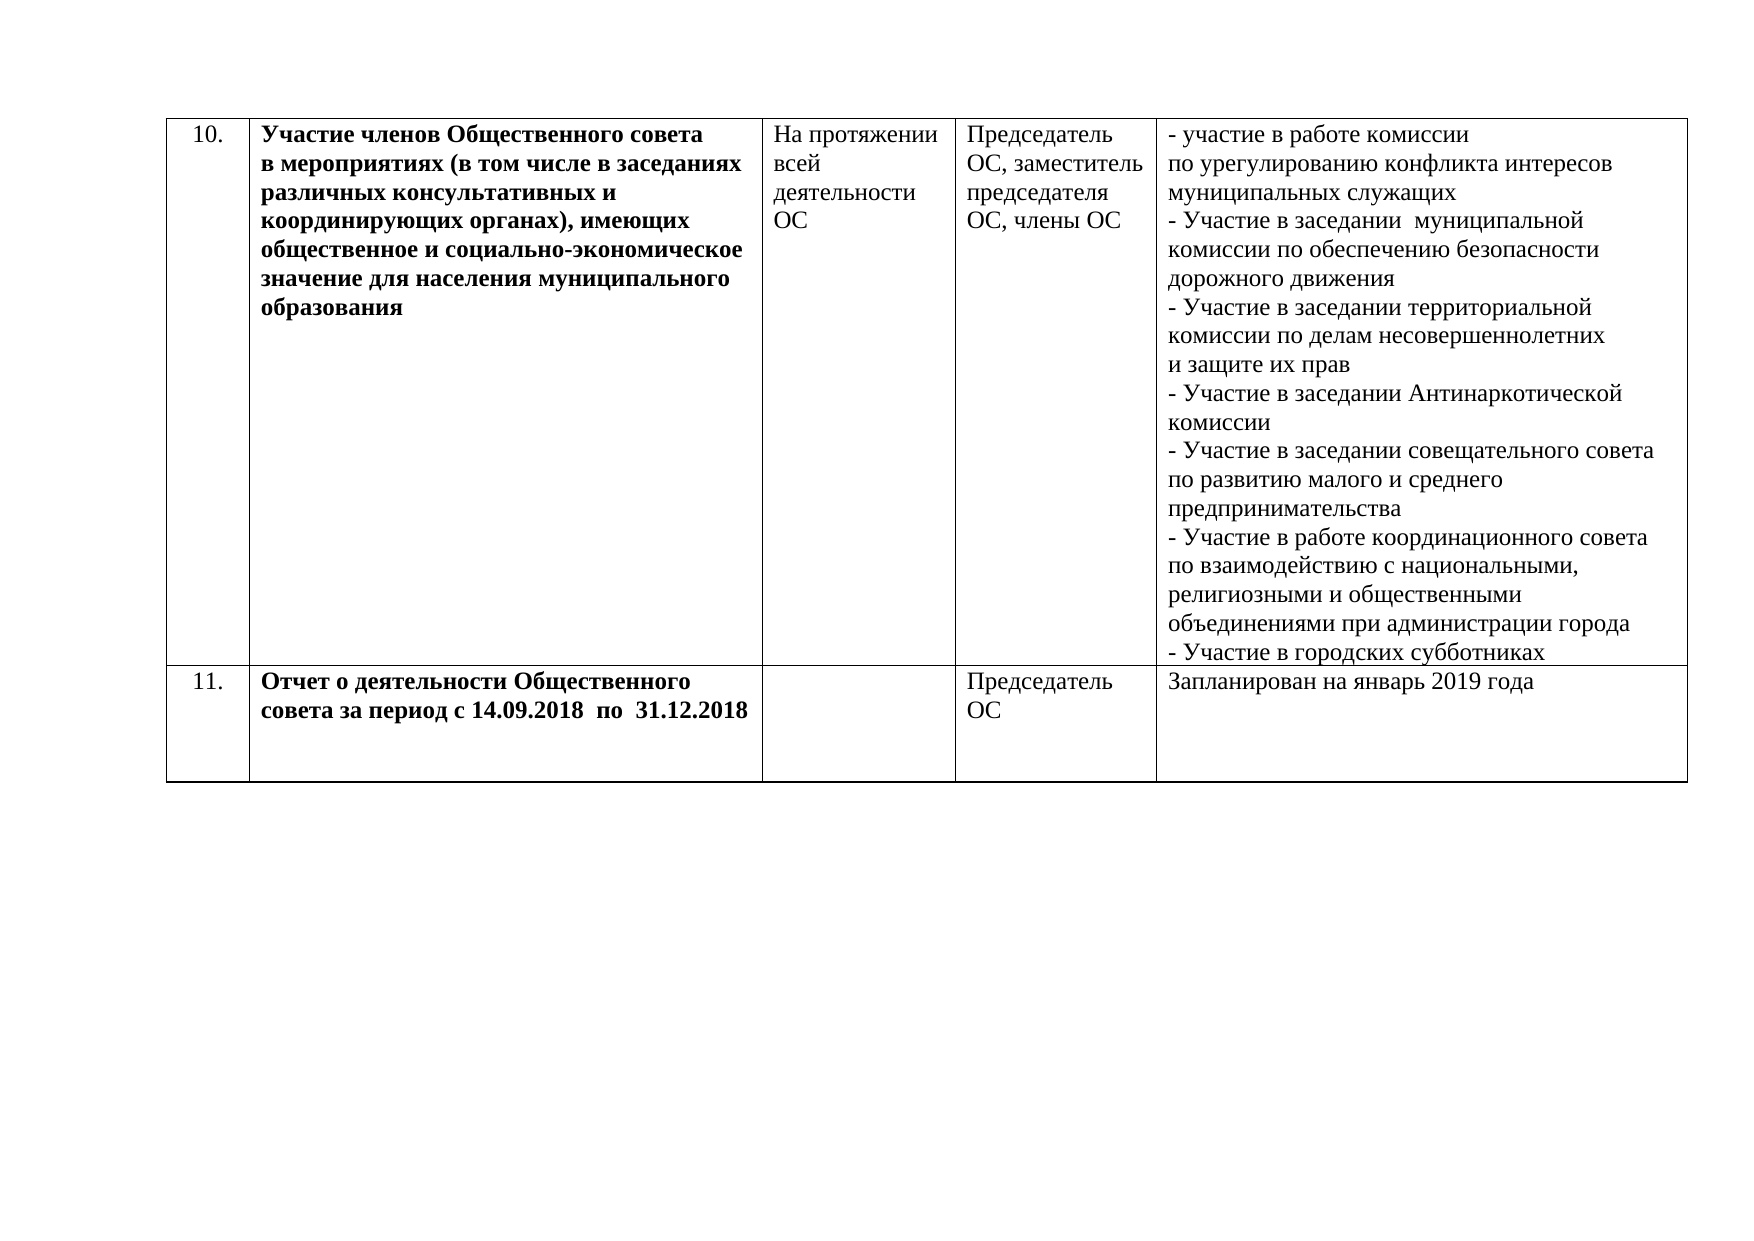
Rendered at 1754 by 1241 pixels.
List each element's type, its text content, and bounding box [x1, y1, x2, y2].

table_cell Председатель ОС [956, 666, 1156, 781]
table_cell 11. [167, 666, 249, 781]
table_cell 10. [167, 119, 249, 665]
table_cell Участие членов Общественного совета в мероприятиях (в том числе в заседаниях различных консультативных и координирующих органах), имеющих общественное и социально-экономическое значение для населения муниципального образования [250, 119, 762, 665]
table_cell На протяжении всей деятельности ОС [763, 119, 955, 665]
table_cell Председатель ОС, заместитель председателя ОС, члены ОС [956, 119, 1156, 665]
table_cell Запланирован на январь 2019 года [1157, 666, 1687, 781]
table_cell Отчет о деятельности Общественного совета за период с 14.09.2018 по 31.12.2018 [250, 666, 762, 781]
table_cell [763, 666, 955, 781]
table_cell - участие в работе комиссии по урегулированию конфликта интересов муниципальных служащих - Участие в заседании муниципальной комиссии по обеспечению безопасности дорожного движения - Участие в заседании территориальной комиссии по делам несовершеннолетних и защите их прав - Участие в заседании Антинаркотической комиссии - Участие в заседании совещательного совета по развитию малого и среднего предпринимательства - Участие в работе координационного совета по взаимодействию с национальными, религиозными и общественными объединениями при администрации города - Участие в городских субботниках [1157, 119, 1687, 665]
